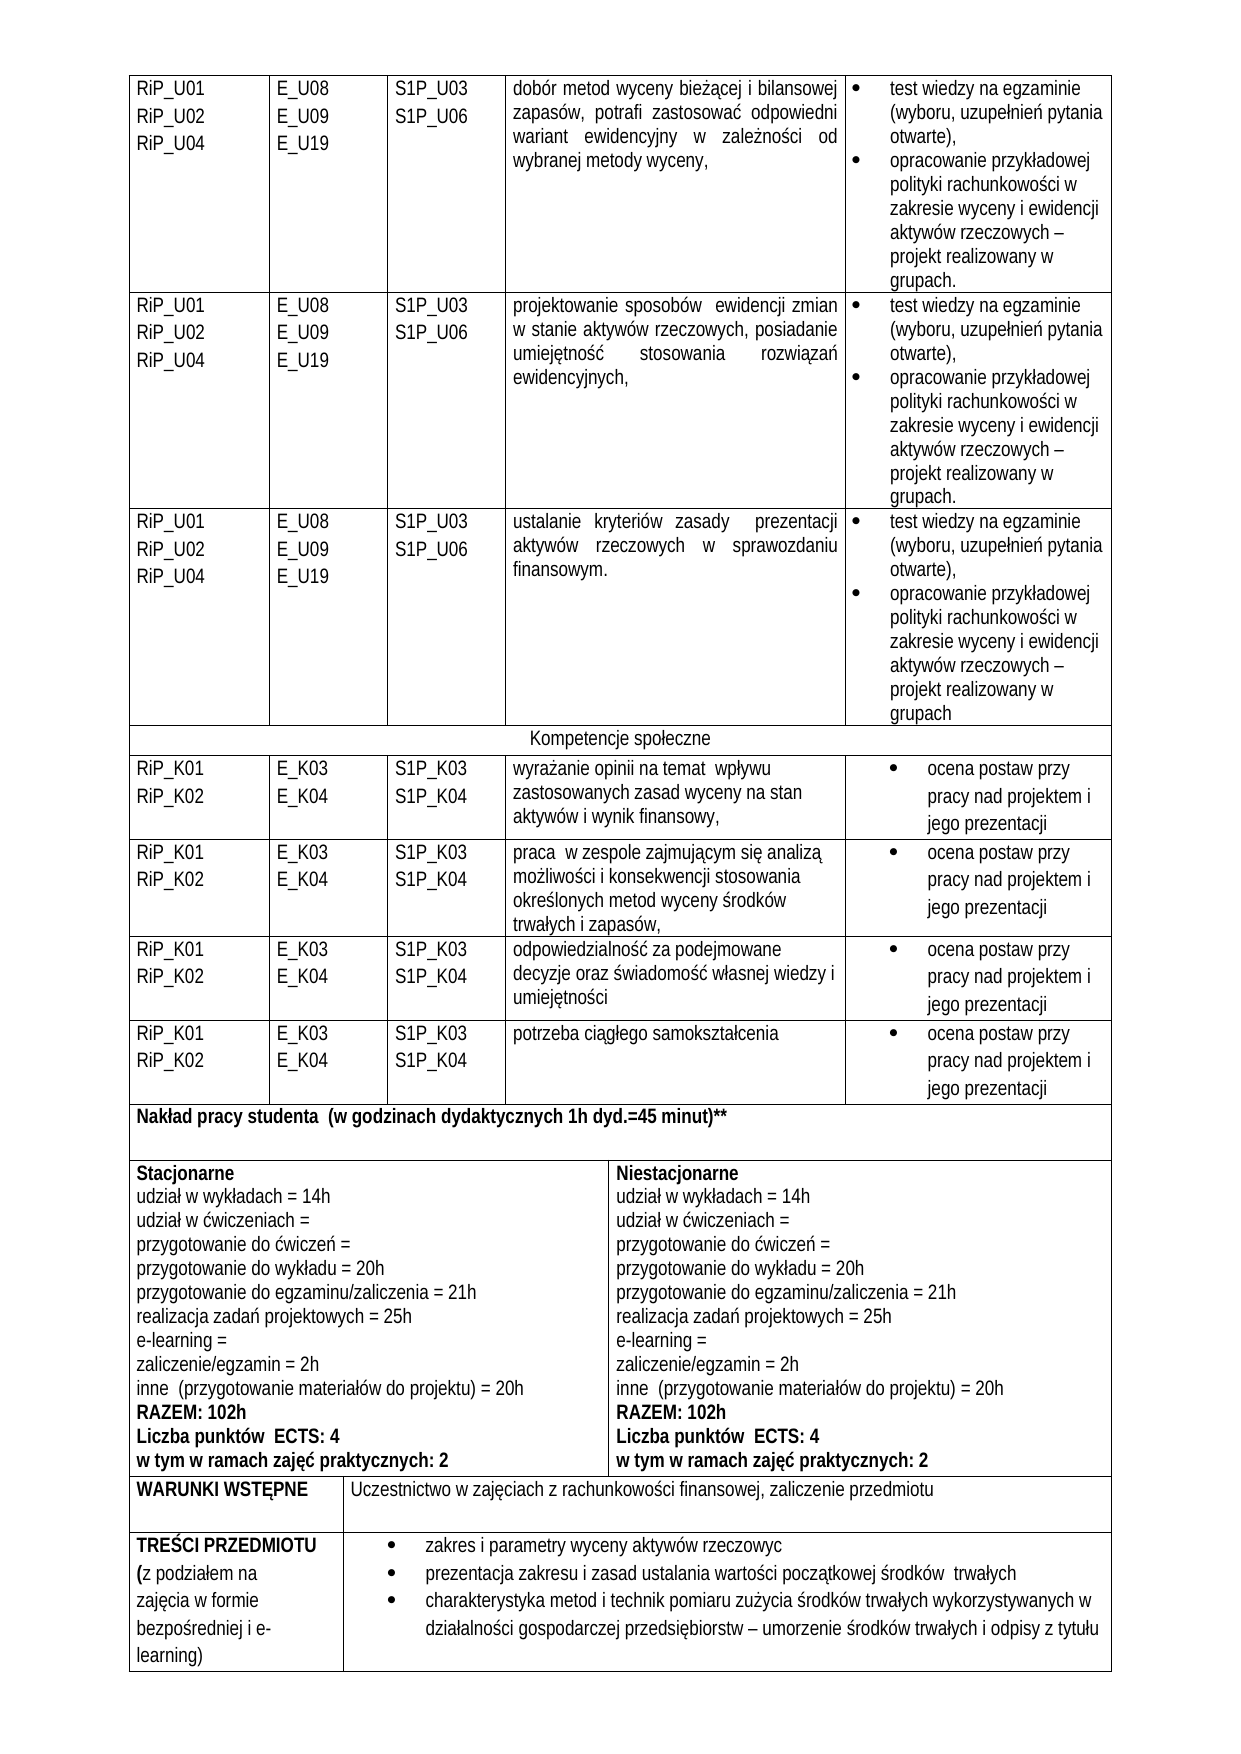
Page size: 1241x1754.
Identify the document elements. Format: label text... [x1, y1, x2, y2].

table_cell wyrażanie opinii na temat wpływu zastosowanych zasad wyceny na stan aktywów i wynik finansowy, [506, 756, 845, 839]
table_cell S1P_K03 S1P_K04 [388, 756, 505, 839]
table_cell ustalanie kryteriów zasady prezentacji aktywów rzeczowych w sprawozdaniu finansowym. [506, 509, 845, 725]
table_header RiP_U01 RiP_U02 RiP_U04 [130, 76, 269, 292]
table_cell E_K03 E_K04 [270, 756, 387, 839]
table_header dobór metod wyceny bieżącej i bilansowej zapasów, potrafi zastosować odpowiedni wariant ewidencyjny w zależności od wybranej metody wyceny, [506, 76, 845, 292]
table_cell Nakład pracy studenta (w godzinach dydaktycznych 1h dyd.=45 minut)** [130, 1105, 1111, 1159]
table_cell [130, 1533, 343, 1671]
table_cell Uczestnictwo w zajęciach z rachunkowości finansowej, zaliczenie przedmiotu [344, 1477, 1111, 1532]
table_cell ocena postaw przy pracy nad projektem i jego prezentacji [846, 840, 1111, 936]
table_cell S1P_K03 S1P_K04 [388, 1021, 505, 1103]
table_cell S1P_K03 S1P_K04 [388, 937, 505, 1019]
table_cell S1P_K03 S1P_K04 [388, 840, 505, 936]
table_cell RiP_U01 RiP_U02 RiP_U04 [130, 509, 269, 725]
table_cell ocena postaw przy pracy nad projektem i jego prezentacji [846, 756, 1111, 839]
table_cell praca w zespole zajmującym się analizą możliwości i konsekwencji stosowania określonych metod wyceny środków trwałych i zapasów, [506, 840, 845, 936]
table_cell RiP_K01 RiP_K02 [130, 937, 269, 1019]
table_cell potrzeba ciągłego samokształcenia [506, 1021, 845, 1103]
table_cell E_U08 E_U09 E_U19 [270, 293, 387, 508]
table_cell projektowanie sposobów ewidencji zmian w stanie aktywów rzeczowych, posiadanie umiejętność stosowania rozwiązań ewidencyjnych, [506, 293, 845, 508]
table_cell S1P_U03 S1P_U06 [388, 509, 505, 725]
table_cell Kompetencje społeczne [130, 726, 1111, 755]
table_header test wiedzy na egzaminie (wyboru, uzupełnień pytania otwarte), opracowanie przykładowej polityki rachunkowości w zakresie wyceny i ewidencji aktywów rzeczowych – projekt realizowany w grupach. [846, 76, 1111, 292]
table_cell test wiedzy na egzaminie (wyboru, uzupełnień pytania otwarte), opracowanie przykładowej polityki rachunkowości w zakresie wyceny i ewidencji aktywów rzeczowych – projekt realizowany w grupach [846, 509, 1111, 725]
table_cell odpowiedzialność za podejmowane decyzje oraz świadomość własnej wiedzy i umiejętności [506, 937, 845, 1019]
table_cell E_K03 E_K04 [270, 937, 387, 1019]
table_cell RiP_U01 RiP_U02 RiP_U04 [130, 293, 269, 508]
table_cell RiP_K01 RiP_K02 [130, 840, 269, 936]
table_cell E_K03 E_K04 [270, 840, 387, 936]
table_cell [344, 1533, 1111, 1671]
table_cell S1P_U03 S1P_U06 [388, 293, 505, 508]
table_cell ocena postaw przy pracy nad projektem i jego prezentacji [846, 937, 1111, 1019]
table_cell ocena postaw przy pracy nad projektem i jego prezentacji [846, 1021, 1111, 1103]
table_cell RiP_K01 RiP_K02 [130, 1021, 269, 1103]
table_cell E_U08 E_U09 E_U19 [270, 509, 387, 725]
table_cell E_K03 E_K04 [270, 1021, 387, 1103]
table_cell WARUNKI WSTĘPNE [130, 1477, 343, 1532]
table_cell RiP_K01 RiP_K02 [130, 756, 269, 839]
table_header S1P_U03 S1P_U06 [388, 76, 505, 292]
table_cell Niestacjonarne udział w wykładach = 14h udział w ćwiczeniach = przygotowanie do ćwiczeń = przygotowanie do wykładu = 20h przygotowanie do egzaminu/zaliczenia = 21h realizacja zadań projektowych = 25h e-learning = zaliczenie/egzamin = 2h inne (przygotowanie materiałów do projektu) = 20h RAZEM: 102h Liczba punktów ECTS: 4 w tym w ramach zajęć praktycznych: 2 [609, 1161, 1111, 1476]
table_cell Stacjonarne udział w wykładach = 14h udział w ćwiczeniach = przygotowanie do ćwiczeń = przygotowanie do wykładu = 20h przygotowanie do egzaminu/zaliczenia = 21h realizacja zadań projektowych = 25h e-learning = zaliczenie/egzamin = 2h inne (przygotowanie materiałów do projektu) = 20h RAZEM: 102h Liczba punktów ECTS: 4 w tym w ramach zajęć praktycznych: 2 [130, 1161, 608, 1476]
table_header E_U08 E_U09 E_U19 [270, 76, 387, 292]
